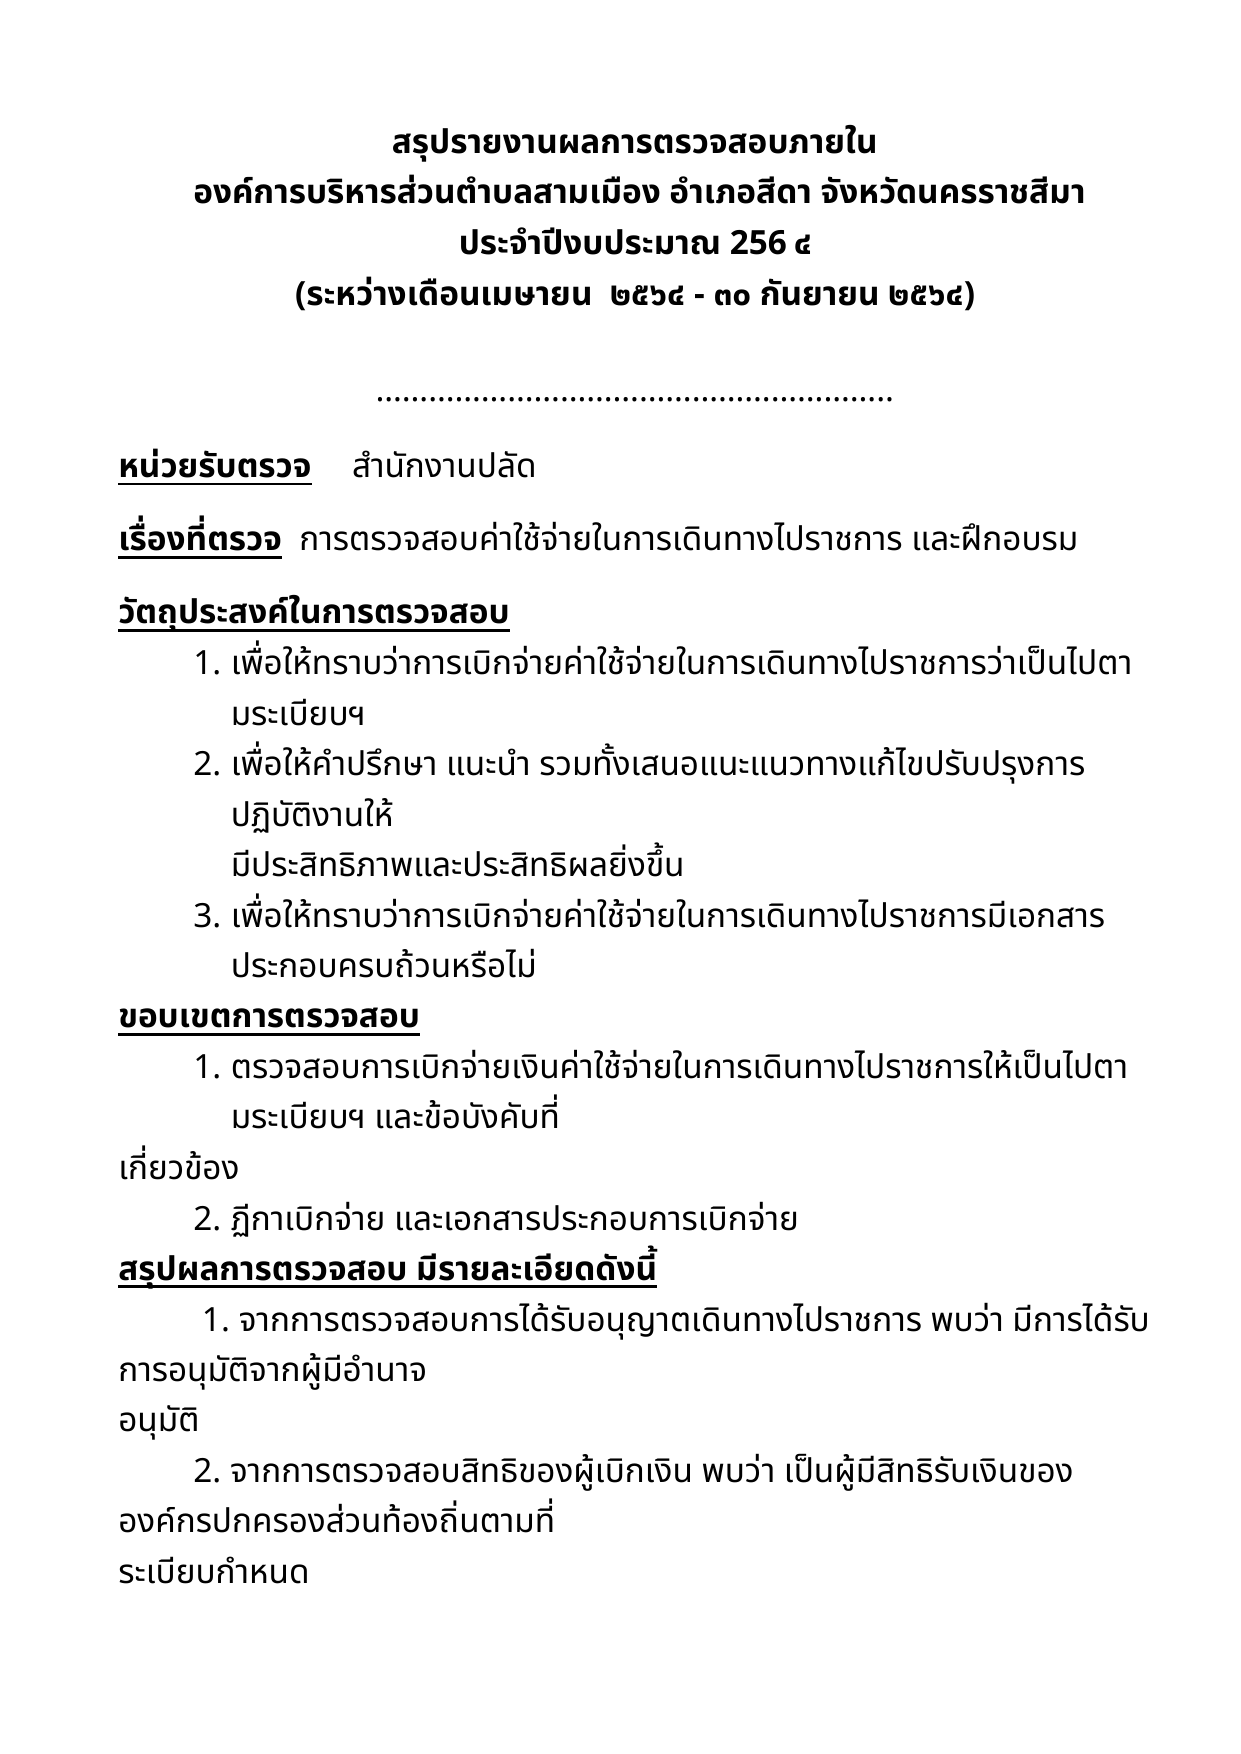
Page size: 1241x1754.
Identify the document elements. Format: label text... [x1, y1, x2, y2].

list เพื่อให้ทราบว่าการเบิกจ่ายค่าใช้จ่ายในการเดินทางไปราชการว่าเป็นไปตามระเบียบฯ [193, 639, 1152, 740]
text เกี่ยวข้อง [118, 1144, 1152, 1194]
text ………………………………………………….. [118, 366, 1152, 411]
list ตรวจสอบการเบิกจ่ายเงินค่าใช้จ่ายในการเดินทางไปราชการให้เป็นไปตามระเบียบฯ และข้อบังคับที่ [193, 1043, 1152, 1144]
text เรื่องที่ตรวจ การตรวจสอบค่าใช้จ่ายในการเดินทางไปราชการ และฝึกอบรม [118, 515, 1152, 566]
text 2. จากการตรวจสอบสิทธิของผู้เบิกเงิน พบว่า เป็นผู้มีสิทธิรับเงินขององค์กรปกครองส่วนท้องถิ่นตามที่ [118, 1447, 1152, 1548]
text (ระหว่างเดือนเมษายน ๒๕๖๔ - ๓๐ กันยายน ๒๕๖๔) [118, 269, 1152, 320]
text วัตถุประสงค์ในการตรวจสอบ [118, 588, 1152, 639]
text อนุมัติ [118, 1396, 1152, 1447]
list ฏีกาเบิกจ่าย และเอกสารประกอบการเบิกจ่าย [193, 1194, 1152, 1245]
text หน่วยรับตรวจ สำนักงานปลัด [118, 442, 1152, 493]
list มีประสิทธิภาพและประสิทธิผลยิ่งขึ้น [231, 841, 1152, 891]
text สรุปผลการตรวจสอบ มีรายละเอียดดังนี้ [118, 1245, 1152, 1295]
text สรุปรายงานผลการตรวจสอบภายใน [118, 118, 1152, 168]
text องค์การบริหารส่วนตำบลสามเมือง อำเภอสีดา จังหวัดนครราชสีมา [118, 168, 1152, 219]
text 1. จากการตรวจสอบการได้รับอนุญาตเดินทางไปราชการ พบว่า มีการได้รับการอนุมัติจากผู้มีอำนาจ [118, 1295, 1152, 1396]
list เพื่อให้คำปรึกษา แนะนำ รวมทั้งเสนอแนะแนวทางแก้ไขปรับปรุงการปฏิบัติงานให้ [193, 740, 1152, 841]
list เพื่อให้ทราบว่าการเบิกจ่ายค่าใช้จ่ายในการเดินทางไปราชการมีเอกสารประกอบครบถ้วนหรือไม่ [193, 891, 1152, 992]
text ระเบียบกำหนด [118, 1548, 1152, 1598]
text ขอบเขตการตรวจสอบ [118, 992, 1152, 1043]
text ประจำปีงบประมาณ 256๔ [118, 219, 1152, 269]
